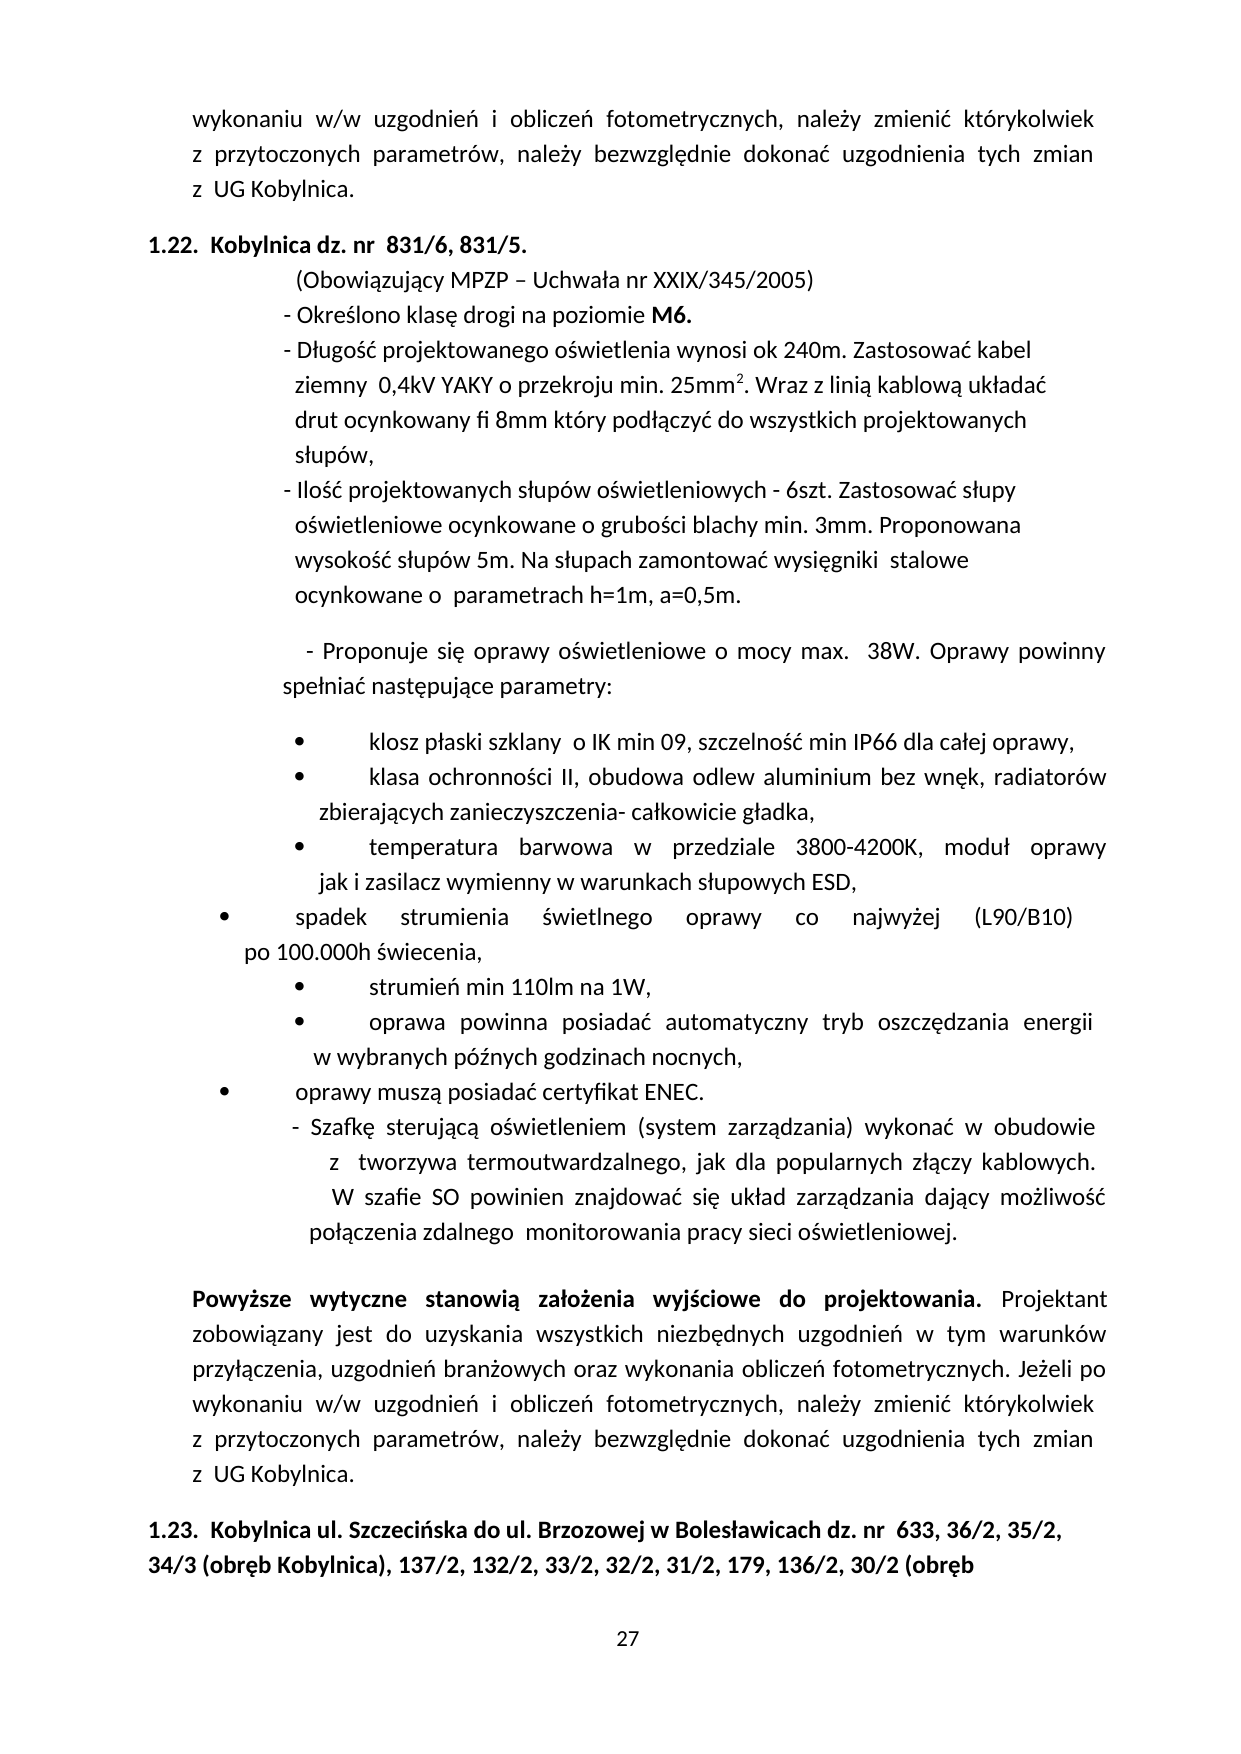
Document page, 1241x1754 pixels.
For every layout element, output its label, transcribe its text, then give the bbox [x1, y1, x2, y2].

list oprawy muszą posiadać certyfikat ENEC. [148, 1076, 1107, 1106]
text - Szafkę sterującą oświetleniem (system zarządzania) wykonać w obudowie z tworzywa termoutwardzalnego, jak dla popularnych złączy kablowych. W szafie SO powinien znajdować się układ zarządzania dający możliwość połączenia zdalnego monitorowania pracy sieci oświetleniowej. [281, 1111, 1107, 1246]
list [192, 103, 1107, 204]
list strumień min 110lm na 1W, [223, 971, 1107, 1001]
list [148, 1514, 1107, 1579]
list temperatura barwowa w przedziale 3800-4200K, moduł oprawy jak i zasilacz wymienny w warunkach słupowych ESD, [223, 831, 1107, 896]
list klosz płaski szklany o IK min 09, szczelność min IP66 dla całej oprawy, [223, 726, 1107, 756]
list - Proponuje się oprawy oświetleniowe o mocy max. 38W. Oprawy powinny spełniać następujące parametry: [192, 635, 1107, 701]
list oprawa powinna posiadać automatyczny tryb oszczędzania energii w wybranych późnych godzinach nocnych, [223, 1006, 1107, 1071]
list 1.22. Kobylnica dz. nr 831/6, 831/5. (Obowiązujący MPZP – Uchwała nr XXIX/345/2005) - Określono klasę drogi na poziomie M6. - Długość projektowanego oświetlenia wynosi ok 240m. Zastosować kabel ziemny 0,4kV YAKY o przekroju min. 25mm2. Wraz z linią kablową układać drut ocynkowany fi 8mm który podłączyć do wszystkich projektowanych słupów, - Ilość projektowanych słupów oświetleniowych - 6szt. Zastosować słupy oświetleniowe ocynkowane o grubości blachy min. 3mm. Proponowana wysokość słupów 5m. Na słupach zamontować wysięgniki stalowe ocynkowane o parametrach h=1m, a=0,5m. [148, 229, 1107, 610]
list spadek strumienia świetlnego oprawy co najwyżej (L90/B10) po 100.000h świecenia, [148, 901, 1107, 966]
list klasa ochronności II, obudowa odlew aluminium bez wnęk, radiatorów zbierających zanieczyszczenia- całkowicie gładka, [223, 761, 1107, 826]
